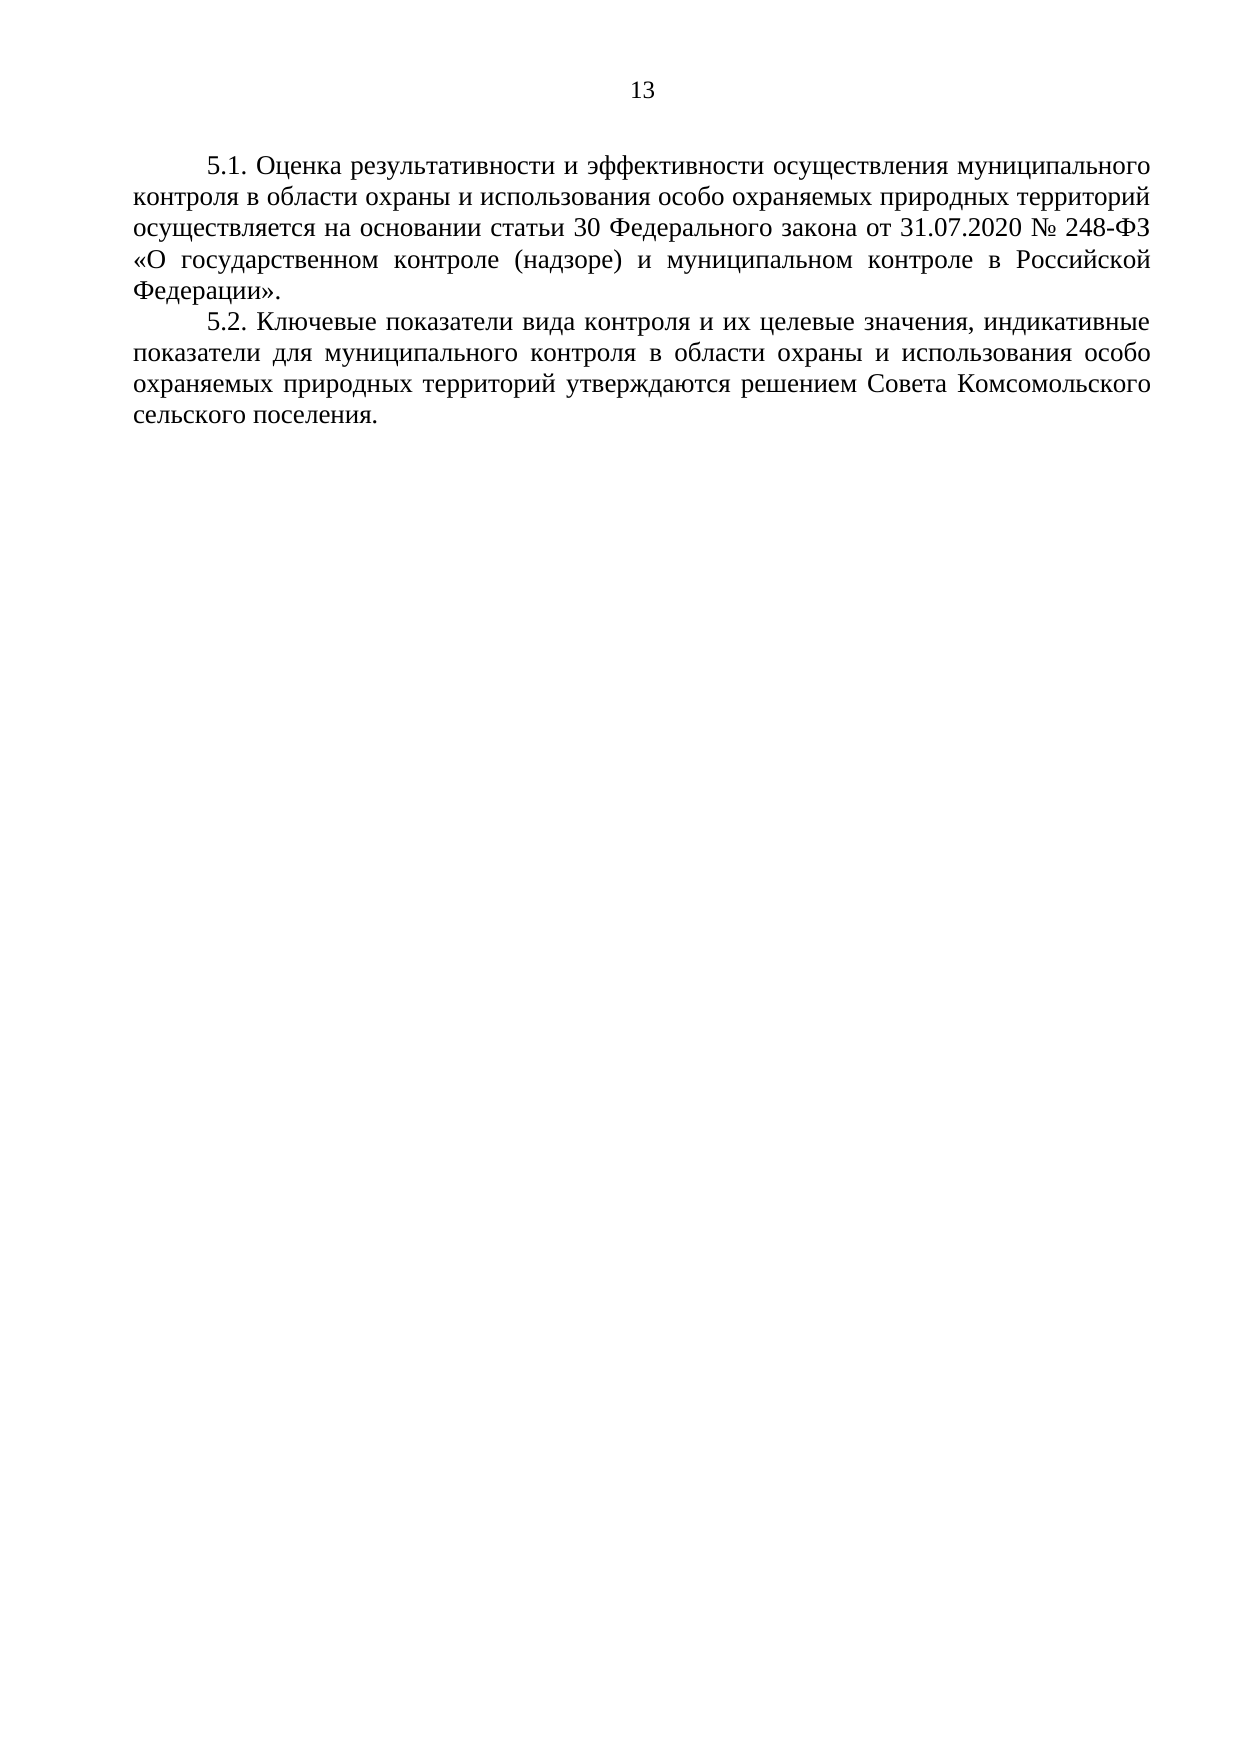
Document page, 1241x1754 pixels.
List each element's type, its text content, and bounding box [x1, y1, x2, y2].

text 5.2. Ключевые показатели вида контроля и их целевые значения, индикативные показатели для муниципального контроля в области охраны и использования особо охраняемых природных территорий утверждаются решением Совета Комсомольского сельского поселения. [133, 305, 1152, 429]
text 5.1. Оценка результативности и эффективности осуществления муниципального контроля в области охраны и использования особо охраняемых природных территорий осуществляется на основании статьи 30 Федерального закона от 31.07.2020 № 248-ФЗ «О государственном контроле (надзоре) и муниципальном контроле в Российской Федерации». [133, 149, 1152, 305]
